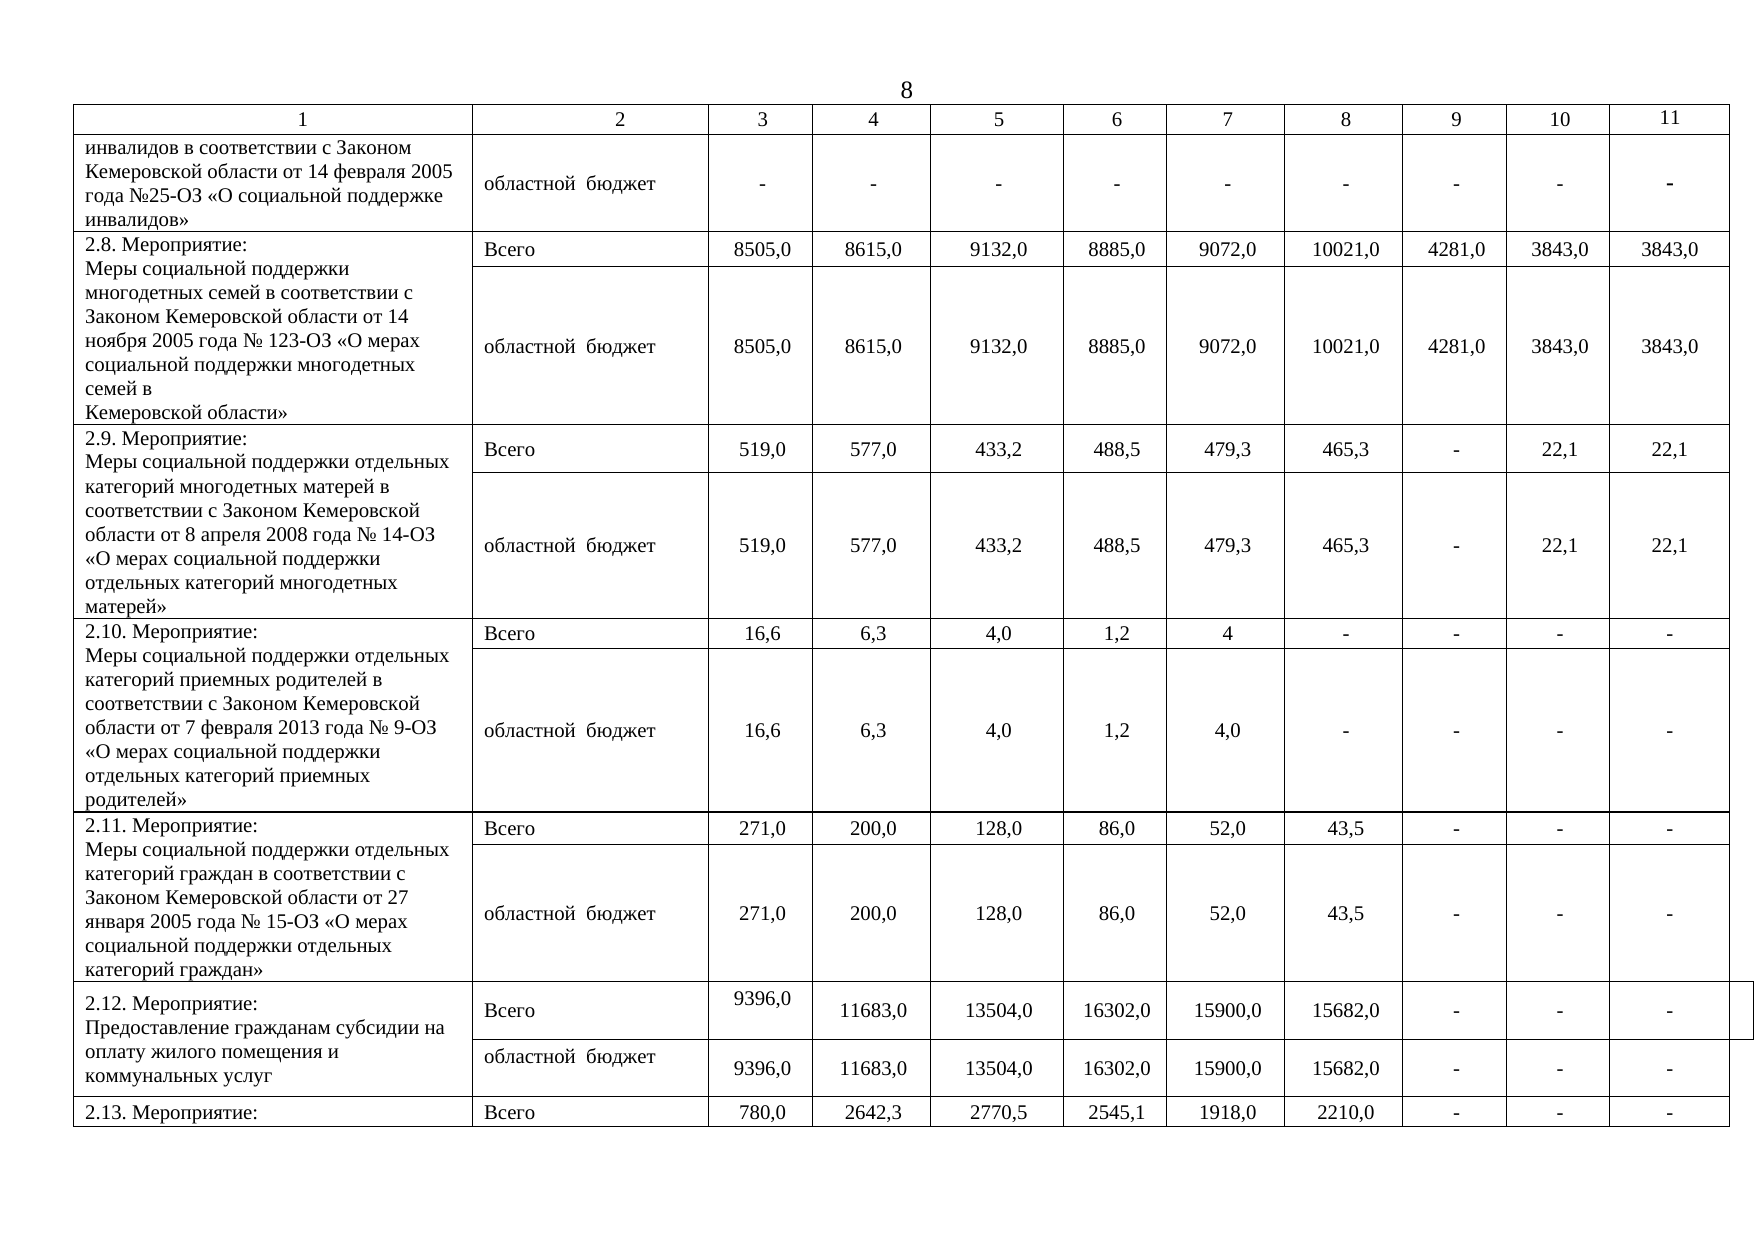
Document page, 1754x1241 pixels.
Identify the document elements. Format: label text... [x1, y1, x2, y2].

table_cell 86,0 [1064, 813, 1166, 844]
table_cell - [1507, 1097, 1609, 1126]
table_cell Всего [473, 425, 708, 472]
table_cell - [1507, 135, 1609, 231]
table_cell 13504,0 [931, 982, 1063, 1039]
table_cell [1730, 982, 1753, 1039]
table_cell - [1610, 813, 1729, 844]
table_cell 9132,0 [931, 232, 1063, 266]
table_cell 22,1 [1610, 425, 1729, 472]
table_cell - [1610, 649, 1729, 811]
table_cell 8615,0 [813, 232, 930, 266]
table_cell 2642,3 [813, 1097, 930, 1126]
table_cell 4281,0 [1403, 267, 1506, 424]
table_cell 1918,0 [1167, 1097, 1284, 1126]
table_cell 9072,0 [1167, 267, 1284, 424]
table_cell 16302,0 [1064, 1040, 1166, 1096]
table_cell 271,0 [709, 845, 812, 981]
table_cell - [1167, 135, 1284, 231]
table_cell 780,0 [709, 1097, 812, 1126]
table_cell 52,0 [1167, 813, 1284, 844]
table_header 7 [1167, 105, 1284, 133]
table_cell - [1610, 982, 1729, 1039]
table_cell Всего [473, 232, 708, 266]
table_cell 479,3 [1167, 425, 1284, 472]
table_cell 577,0 [813, 425, 930, 472]
table_cell - [1285, 619, 1402, 648]
table_cell 15900,0 [1167, 982, 1284, 1039]
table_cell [74, 1097, 472, 1126]
table_cell - [1403, 845, 1506, 981]
table_cell - [1403, 1040, 1506, 1096]
table_cell - [1064, 135, 1166, 231]
table_cell областной бюджет [473, 845, 708, 981]
table_cell 1,2 [1064, 619, 1166, 648]
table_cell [74, 135, 472, 231]
table_cell 4,0 [931, 619, 1063, 648]
table_cell 8615,0 [813, 267, 930, 424]
table_header 4 [813, 105, 930, 133]
table_header 1 [74, 105, 472, 133]
table_cell 11683,0 [813, 982, 930, 1039]
table_cell 577,0 [813, 473, 930, 618]
table_cell 2.10. Мероприятие: Меры социальной поддержки отдельных категорий приемных родителей в соответствии с Законом Кемеровской области от 7 февраля 2013 года № 9-ОЗ «О мерах социальной поддержки отдельных категорий приемных родителей» [74, 619, 472, 811]
table_cell 4 [1167, 619, 1284, 648]
table_cell 8885,0 [1064, 232, 1166, 266]
table_cell 519,0 [709, 473, 812, 618]
table_cell 22,1 [1507, 473, 1609, 618]
table_cell 200,0 [813, 845, 930, 981]
table_cell 43,5 [1285, 813, 1402, 844]
table_header 10 [1507, 105, 1609, 133]
table_cell 9132,0 [931, 267, 1063, 424]
table_cell - [1610, 845, 1729, 981]
table_cell 16302,0 [1064, 982, 1166, 1039]
table_cell 16,6 [709, 619, 812, 648]
table_cell - [1507, 845, 1609, 981]
table_cell областной бюджет [473, 267, 708, 424]
table_cell 465,3 [1285, 425, 1402, 472]
table_cell 6,3 [813, 619, 930, 648]
table_cell 10021,0 [1285, 232, 1402, 266]
table_cell 128,0 [931, 813, 1063, 844]
table_cell - [1403, 425, 1506, 472]
table_cell областной бюджет [473, 649, 708, 811]
table_cell 519,0 [709, 425, 812, 472]
table_cell 13504,0 [931, 1040, 1063, 1096]
table_cell - [1507, 1040, 1609, 1096]
table_cell 4,0 [1167, 649, 1284, 811]
table_cell 52,0 [1167, 845, 1284, 981]
table_cell 86,0 [1064, 845, 1166, 981]
table_cell 128,0 [931, 845, 1063, 981]
table_cell Всего [473, 1097, 708, 1126]
table_cell - [1403, 813, 1506, 844]
table_cell 2210,0 [1285, 1097, 1402, 1126]
table_cell Всего [473, 982, 708, 1039]
table_cell 200,0 [813, 813, 930, 844]
table_cell 15682,0 [1285, 1040, 1402, 1096]
table_cell - [1403, 135, 1506, 231]
table_cell 9396,0 [709, 982, 812, 1039]
table_cell - [813, 135, 930, 231]
table_cell 2.8. Мероприятие: Меры социальной поддержки многодетных семей в соответствии с Законом Кемеровской области от 14 ноября 2005 года № 123-ОЗ «О мерах социальной поддержки многодетных семей в Кемеровской области» [74, 232, 472, 424]
table_cell 8505,0 [709, 232, 812, 266]
table_cell 465,3 [1285, 473, 1402, 618]
table_header 11 [1610, 105, 1729, 133]
table_cell 22,1 [1610, 473, 1729, 618]
table_header 9 [1403, 105, 1506, 133]
table_cell - [1507, 619, 1609, 648]
table_cell - [1285, 649, 1402, 811]
table_cell 271,0 [709, 813, 812, 844]
table_header 2 [473, 105, 708, 133]
table_cell областной бюджет [473, 1040, 708, 1096]
table_cell 8885,0 [1064, 267, 1166, 424]
table_header 6 [1064, 105, 1166, 133]
table_cell областной бюджет [473, 135, 708, 231]
table_cell 3843,0 [1507, 232, 1609, 266]
table_cell 9072,0 [1167, 232, 1284, 266]
table_cell 3843,0 [1610, 232, 1729, 266]
table_cell - [1285, 135, 1402, 231]
table_cell 3843,0 [1610, 267, 1729, 424]
table_cell - [1507, 982, 1609, 1039]
table_cell 2.12. Мероприятие: Предоставление гражданам субсидии на оплату жилого помещения и коммунальных услуг [74, 982, 472, 1096]
table_cell 488,5 [1064, 473, 1166, 618]
table_cell - [1610, 1097, 1729, 1126]
table_header 5 [931, 105, 1063, 133]
table_cell - [709, 135, 812, 231]
table_cell - [1403, 619, 1506, 648]
table_cell 488,5 [1064, 425, 1166, 472]
table_cell 2.11. Мероприятие: Меры социальной поддержки отдельных категорий граждан в соответствии с Законом Кемеровской области от 27 января 2005 года № 15-ОЗ «О мерах социальной поддержки отдельных категорий граждан» [74, 813, 472, 981]
table_cell 2770,5 [931, 1097, 1063, 1126]
table_cell 2545,1 [1064, 1097, 1166, 1126]
table_cell 3843,0 [1507, 267, 1609, 424]
table_cell 6,3 [813, 649, 930, 811]
table_cell 15682,0 [1285, 982, 1402, 1039]
table_cell 15900,0 [1167, 1040, 1284, 1096]
table_cell - [1610, 1040, 1729, 1096]
table_cell 11683,0 [813, 1040, 930, 1096]
table_cell Всего [473, 619, 708, 648]
table_cell 9396,0 [709, 1040, 812, 1096]
table_cell 22,1 [1507, 425, 1609, 472]
table_cell - [931, 135, 1063, 231]
table_cell 4,0 [931, 649, 1063, 811]
table_cell - [1403, 982, 1506, 1039]
table_cell - [1507, 813, 1609, 844]
table_cell областной бюджет [473, 473, 708, 618]
table_header 3 [709, 105, 812, 133]
table_cell - [1403, 649, 1506, 811]
table_cell - [1610, 135, 1729, 231]
table_cell 479,3 [1167, 473, 1284, 618]
table_cell 433,2 [931, 473, 1063, 618]
table_cell 43,5 [1285, 845, 1402, 981]
table_cell 4281,0 [1403, 232, 1506, 266]
table_cell 2.9. Мероприятие: Меры социальной поддержки отдельных категорий многодетных матерей в соответствии с Законом Кемеровской области от 8 апреля 2008 года № 14-ОЗ «О мерах социальной поддержки отдельных категорий многодетных матерей» [74, 425, 472, 618]
table_cell 1,2 [1064, 649, 1166, 811]
table_cell 16,6 [709, 649, 812, 811]
table_cell 8505,0 [709, 267, 812, 424]
table_cell 433,2 [931, 425, 1063, 472]
table_cell 10021,0 [1285, 267, 1402, 424]
table_cell Всего [473, 813, 708, 844]
table_cell - [1610, 619, 1729, 648]
table_cell - [1403, 1097, 1506, 1126]
table_cell - [1403, 473, 1506, 618]
table_cell - [1507, 649, 1609, 811]
table_header 8 [1285, 105, 1402, 133]
